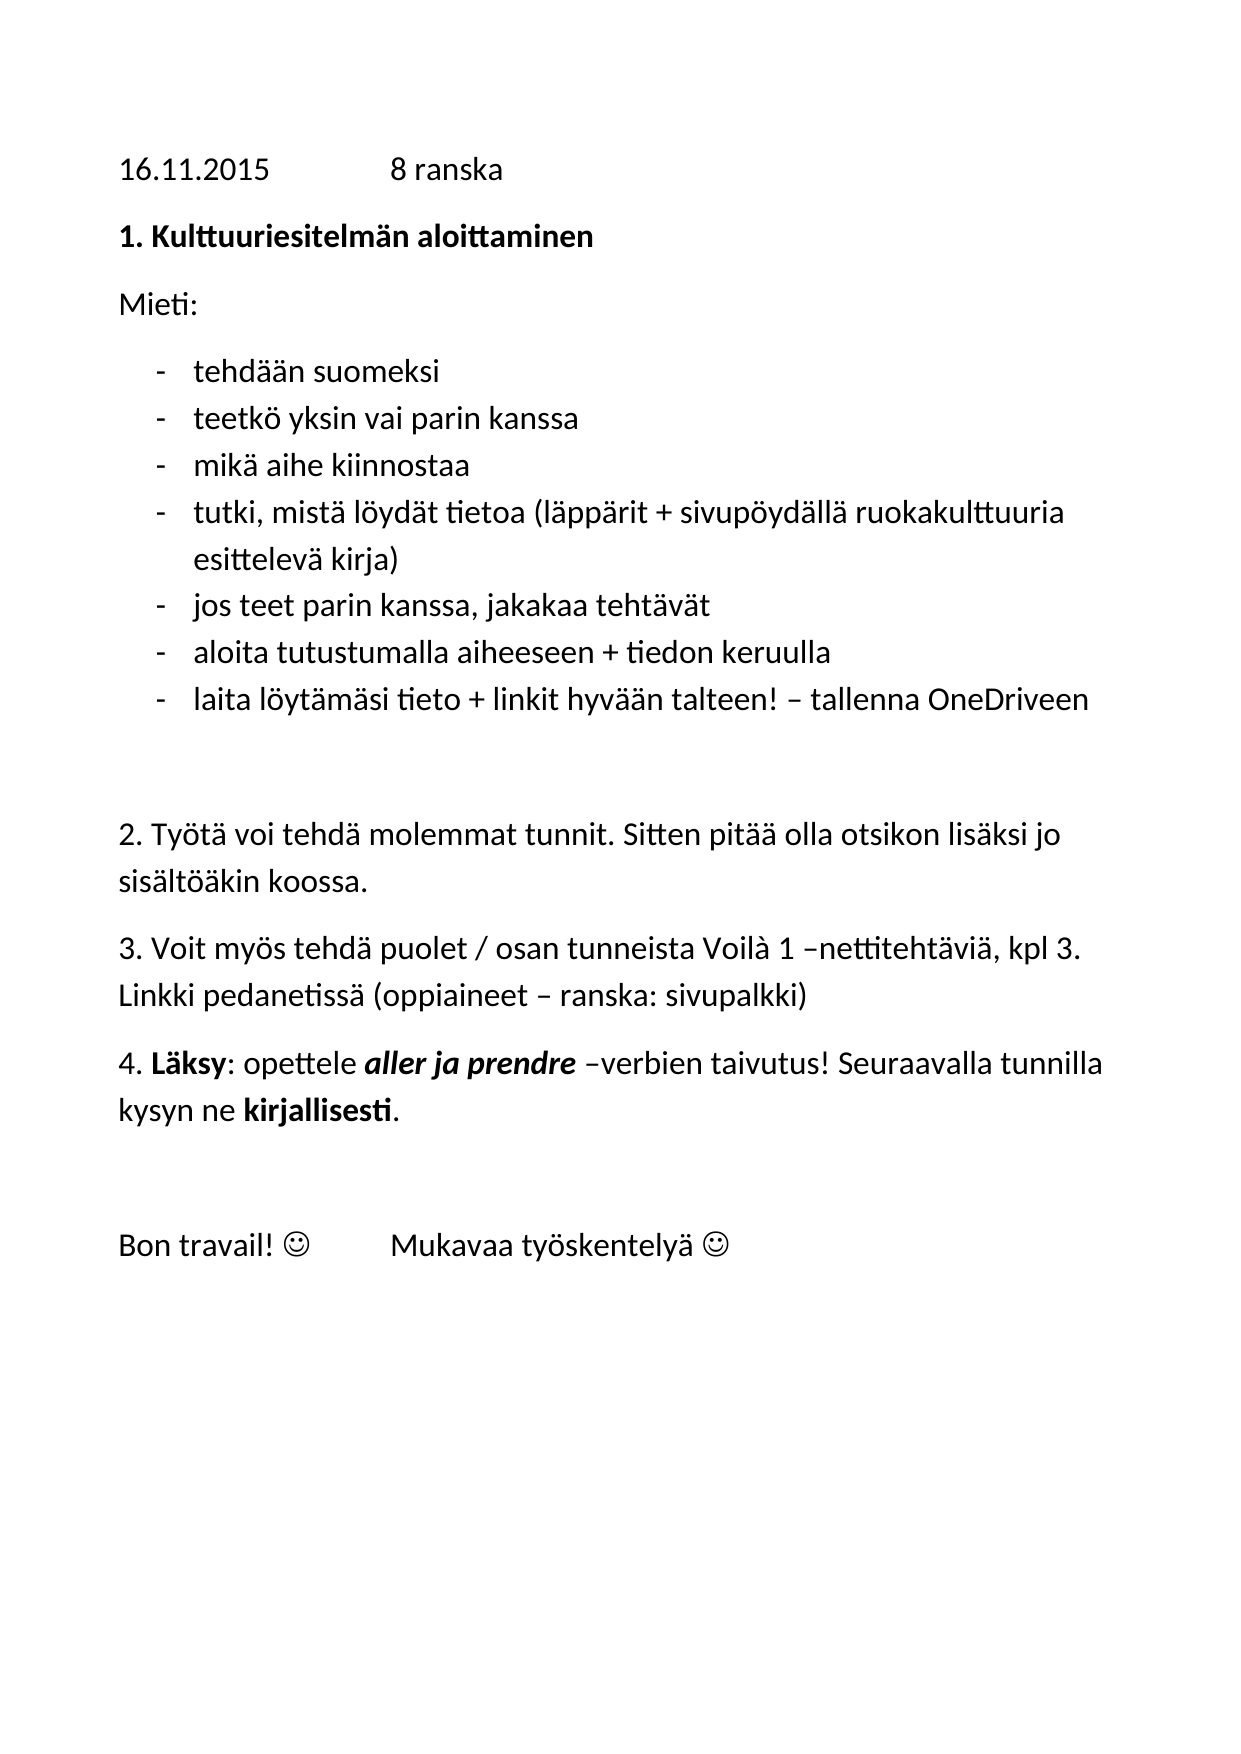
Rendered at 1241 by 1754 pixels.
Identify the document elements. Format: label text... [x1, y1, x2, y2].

list tehdään suomeksi [156, 350, 1122, 391]
list jos teet parin kanssa, jakakaa tehtävät [156, 584, 1122, 625]
list mikä aihe kiinnostaa [156, 444, 1122, 485]
text 1. Kulttuuriesitelmän aloittaminen [118, 215, 1122, 256]
text 4. Läksy: opettele aller ja prendre –verbien taivutus! Seuraavalla tunnilla kysyn ne kirjallisesti. [118, 1042, 1122, 1129]
list laita löytämäsi tieto + linkit hyvään talteen! – tallenna OneDriveen [156, 678, 1122, 718]
text 2. Työtä voi tehdä molemmat tunnit. Sitten pitää olla otsikon lisäksi jo sisältöäkin koossa. [118, 813, 1122, 901]
list teetkö yksin vai parin kanssa [156, 397, 1122, 438]
text 3. Voit myös tehdä puolet / osan tunneista Voilà 1 –nettitehtäviä, kpl 3. Linkki pedanetissä (oppiaineet – ranska: sivupalkki) [118, 927, 1122, 1015]
text Bon travail! Mukavaa työskentelyä [118, 1224, 1122, 1264]
text Mieti: [118, 283, 1122, 323]
list aloita tutustumalla aiheeseen + tiedon keruulla [156, 631, 1122, 672]
list tutki, mistä löydät tietoa (läppärit + sivupöydällä ruokakulttuuria esittelevä kirja) [156, 491, 1122, 578]
text 16.11.2015 8 ranska [118, 148, 1122, 188]
